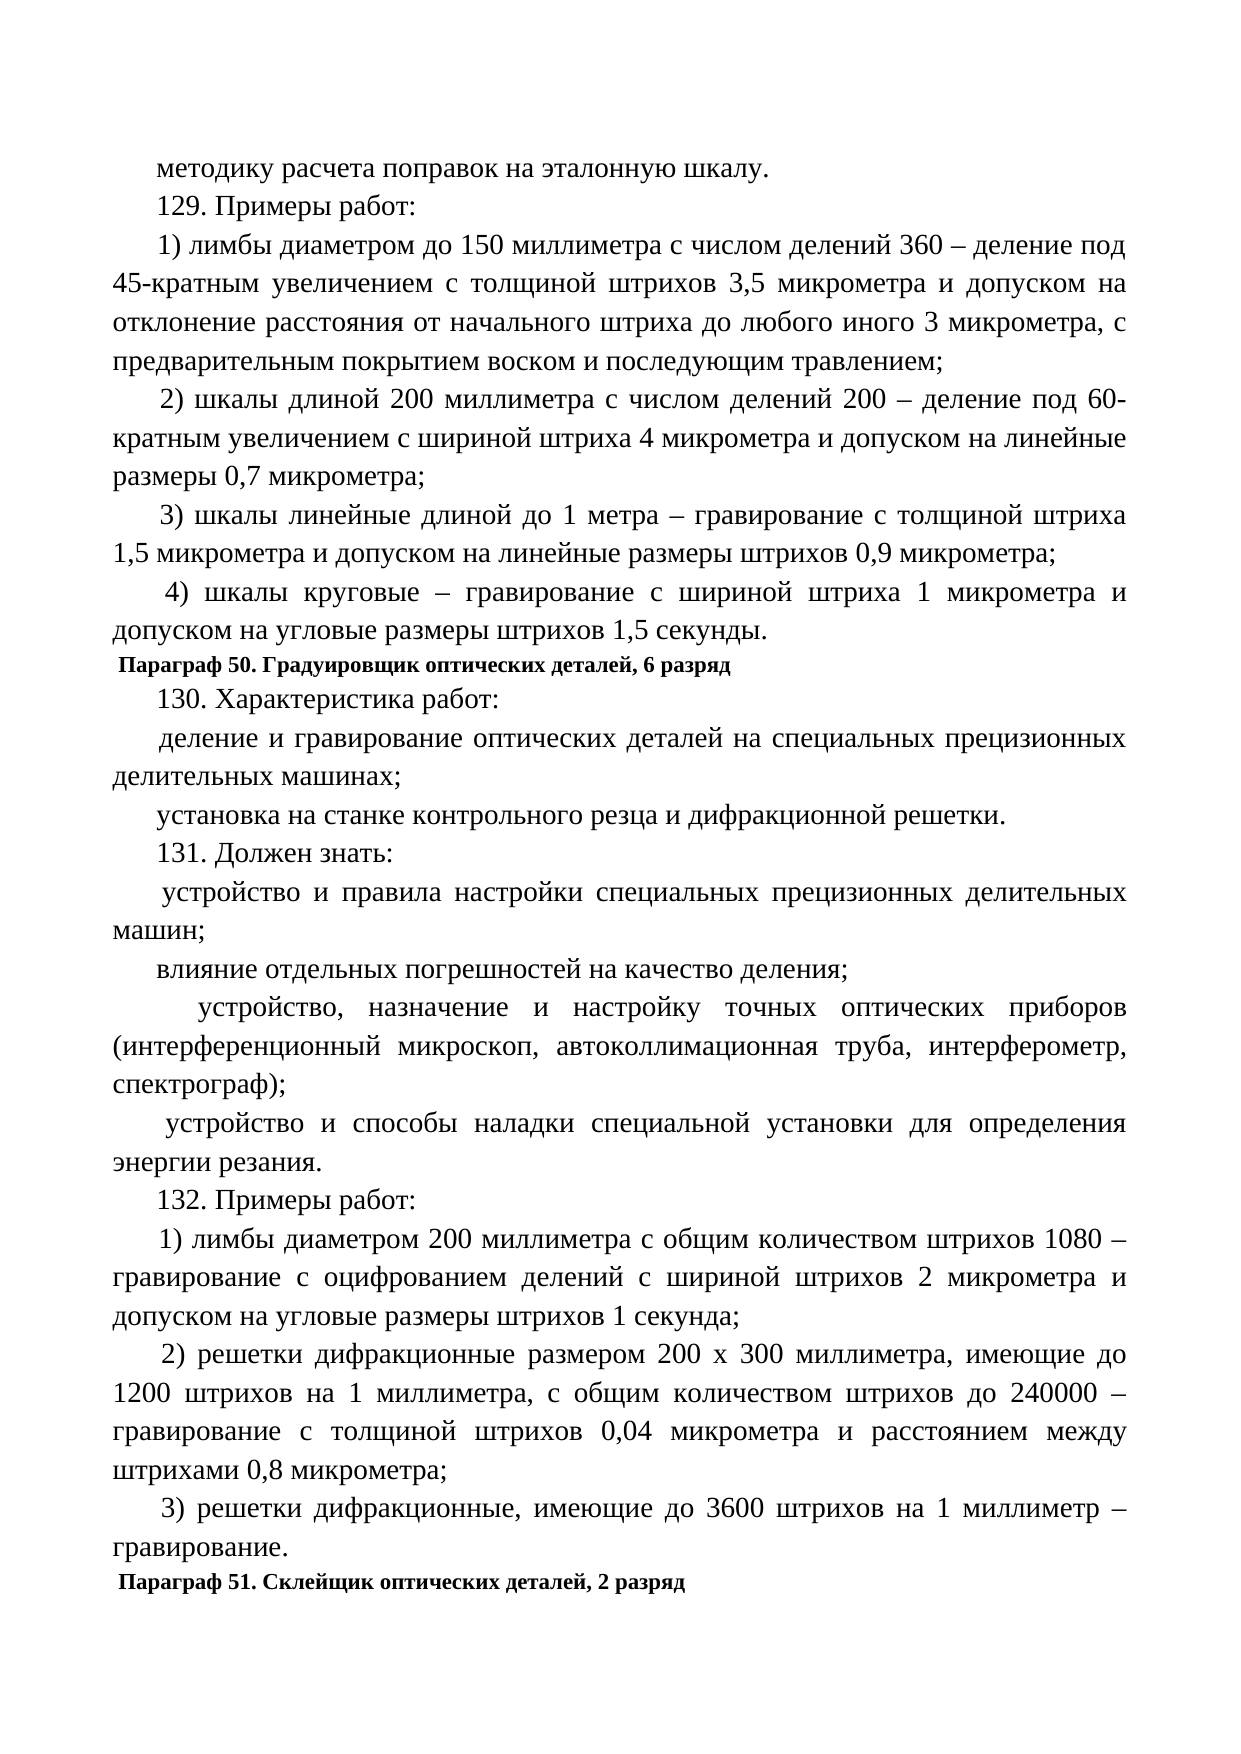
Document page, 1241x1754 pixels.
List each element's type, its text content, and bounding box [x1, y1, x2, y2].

text 1) лимбы диаметром 200 миллиметра с общим количеством штрихов 1080 – гравирование с оцифрованием делений с шириной штрихов 2 микрометра и допуском на угловые размеры штрихов 1 секунда; [112, 1221, 1128, 1331]
text 131. Должен знать: [112, 835, 1128, 869]
text Параграф 50. Градуировщик оптических деталей, 6 разряд [112, 651, 1128, 677]
text деление и гравирование оптических деталей на специальных прецизионных делительных машинах; [112, 720, 1128, 792]
text 132. Примеры работ: [112, 1182, 1128, 1216]
text устройство, назначение и настройку точных оптических приборов (интерференционный микроскоп, автоколлимационная труба, интерферометр, спектрограф); [112, 989, 1128, 1100]
text установка на станке контрольного резца и дифракционной решетки. [112, 797, 1128, 830]
text 3) шкалы линейные длиной до 1 метра – гравирование с толщиной штриха 1,5 микрометра и допуском на линейные размеры штрихов 0,9 микрометра; [112, 497, 1128, 569]
text устройство и способы наладки специальной установки для определения энергии резания. [112, 1105, 1128, 1177]
text устройство и правила настройки специальных прецизионных делительных машин; [112, 874, 1128, 946]
text 2) шкалы длиной 200 миллиметра с числом делений 200 – деление под 60-кратным увеличением с шириной штриха 4 микрометра и допуском на линейные размеры 0,7 микрометра; [112, 381, 1128, 492]
text 1) лимбы диаметром до 150 миллиметра с числом делений 360 – деление под 45-кратным увеличением с толщиной штрихов 3,5 микрометра и допуском на отклонение расстояния от начального штриха до любого иного 3 микрометра, с предварительным покрытием воском и последующим травлением; [112, 227, 1128, 376]
text 3) решетки дифракционные, имеющие до 3600 штрихов на 1 миллиметр – гравирование. [112, 1491, 1128, 1563]
text Параграф 51. Склейщик оптических деталей, 2 разряд [112, 1568, 1128, 1594]
text 4) шкалы круговые – гравирование с шириной штриха 1 микрометра и допуском на угловые размеры штрихов 1,5 секунды. [112, 574, 1128, 646]
text методику расчета поправок на эталонную шкалу. [112, 150, 1128, 183]
text 2) решетки дифракционные размером 200 х 300 миллиметра, имеющие до 1200 штрихов на 1 миллиметра, с общим количеством штрихов до 240000 – гравирование с толщиной штрихов 0,04 микрометра и расстоянием между штрихами 0,8 микрометра; [112, 1336, 1128, 1486]
text 129. Примеры работ: [112, 188, 1128, 222]
text влияние отдельных погрешностей на качество деления; [112, 951, 1128, 984]
text 130. Характеристика работ: [112, 681, 1128, 715]
